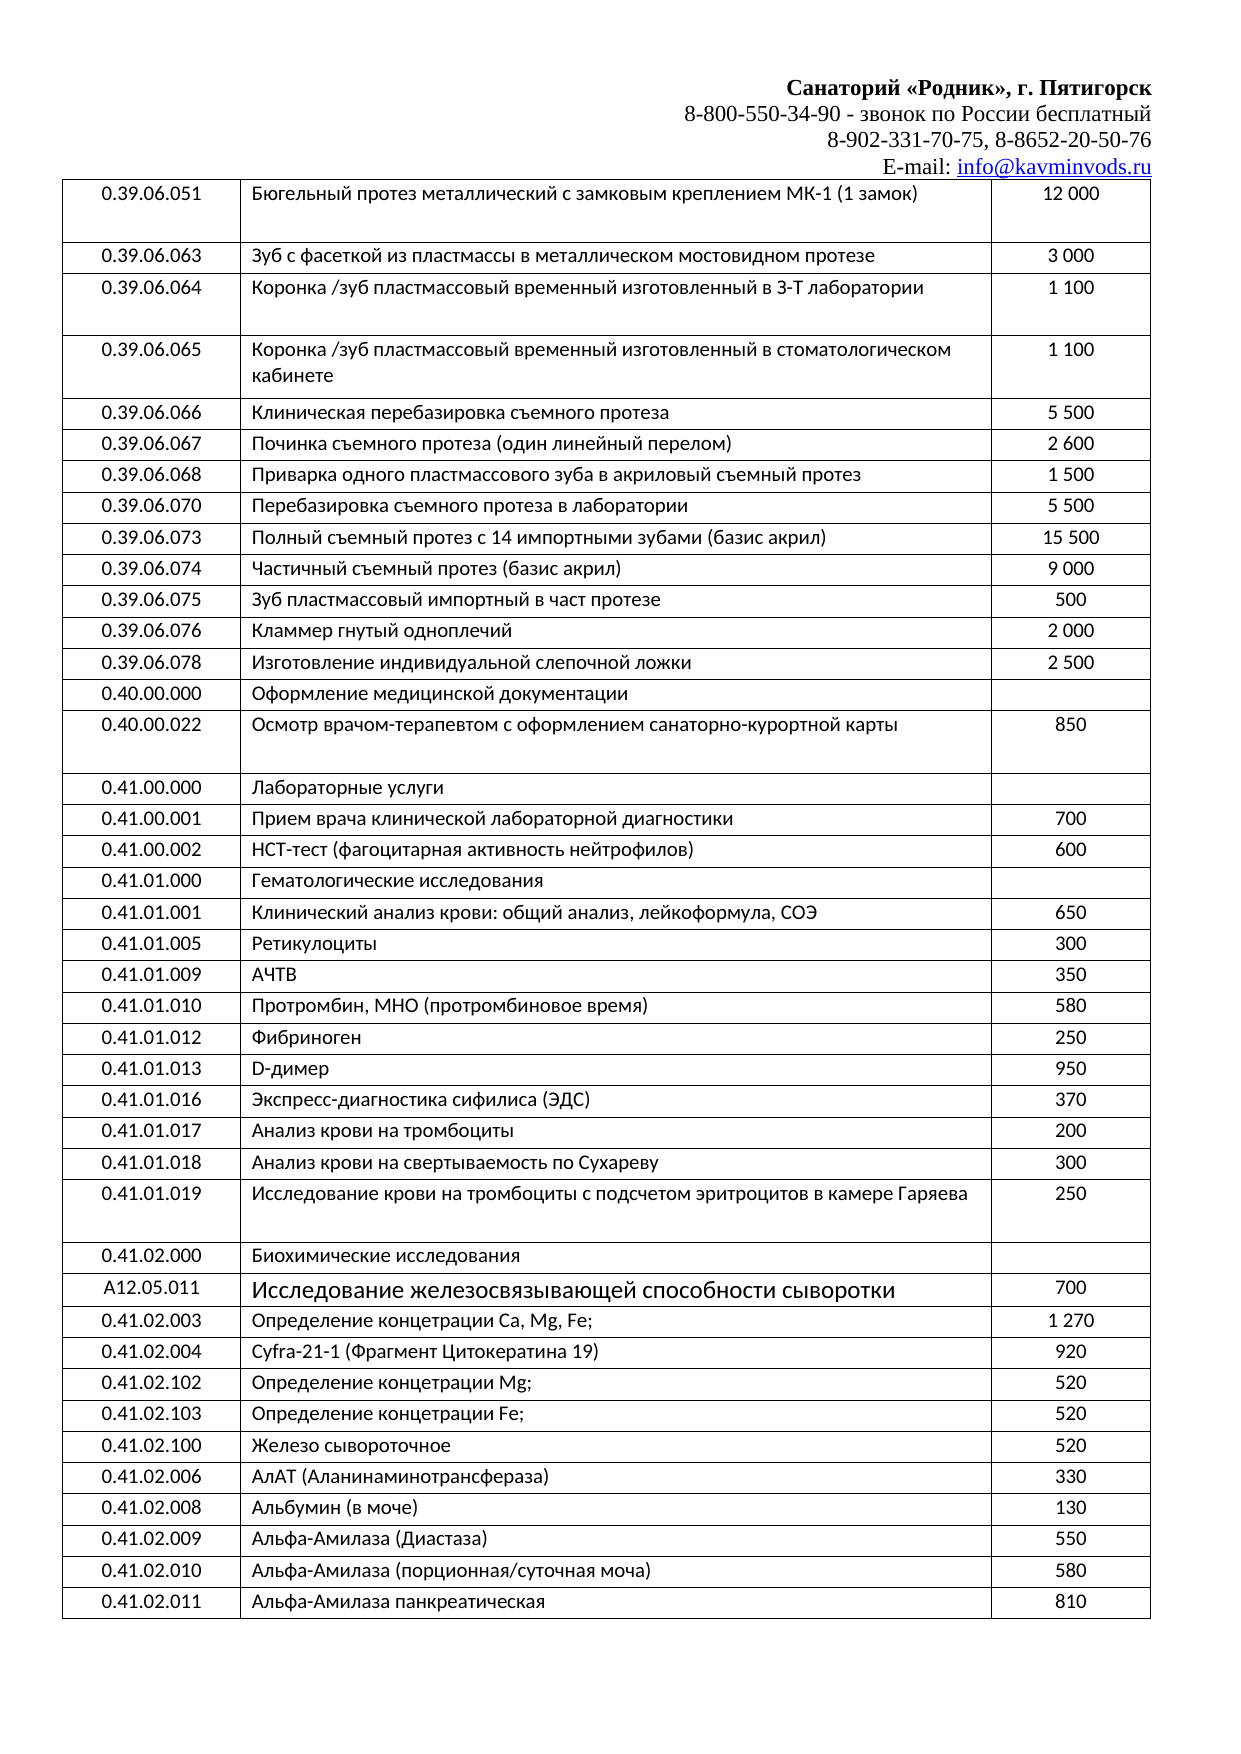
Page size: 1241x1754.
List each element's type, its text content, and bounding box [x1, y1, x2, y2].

table_cell 0.41.02.000 [63, 1243, 240, 1273]
table_cell Коронка /зуб пластмассовый временный изготовленный в стоматологическом кабинете [241, 336, 991, 398]
table_cell Железо сывороточное [241, 1432, 991, 1462]
table_cell 250 [992, 1024, 1150, 1054]
table_cell Определение концетрации Mg; [241, 1369, 991, 1399]
table_cell Протромбин, МНО (протромбиновое время) [241, 993, 991, 1023]
table_cell 5 500 [992, 399, 1150, 429]
table_cell 330 [992, 1463, 1150, 1493]
table_cell 300 [992, 1149, 1150, 1179]
table_cell Альфа-Амилаза (порционная/суточная моча) [241, 1557, 991, 1587]
table_cell Перебазировка съемного протеза в лаборатории [241, 493, 991, 523]
table_cell 200 [992, 1118, 1150, 1148]
table_cell Приварка одного пластмассового зуба в акриловый съемный протез [241, 461, 991, 492]
table_cell 1 500 [992, 461, 1150, 492]
table_cell 0.41.01.019 [63, 1180, 240, 1242]
table_cell 920 [992, 1338, 1150, 1368]
table_cell Исследование крови на тромбоциты с подсчетом эритроцитов в камере Гаряева [241, 1180, 991, 1242]
table_cell [992, 868, 1150, 898]
table_cell 0.39.06.075 [63, 586, 240, 617]
table_cell 15 500 [992, 524, 1150, 554]
table_cell Бюгельный протез металлический с замковым креплением МК-1 (1 замок) [241, 180, 991, 242]
table_cell Оформление медицинской документации [241, 680, 991, 710]
table_cell Частичный съемный протез (базис акрил) [241, 555, 991, 585]
table_cell 0.41.02.006 [63, 1463, 240, 1493]
table_cell 2 500 [992, 649, 1150, 679]
table_cell 0.39.06.051 [63, 180, 240, 242]
table_cell 370 [992, 1086, 1150, 1117]
table_cell Определение концетрации Fe; [241, 1401, 991, 1431]
table_cell 0.41.02.103 [63, 1401, 240, 1431]
table_cell 520 [992, 1369, 1150, 1399]
table_cell 1 100 [992, 274, 1150, 335]
table_cell Зуб пластмассовый импортный в част протезе [241, 586, 991, 617]
table_cell 500 [992, 586, 1150, 617]
table_cell Фибриноген [241, 1024, 991, 1054]
table_cell 0.41.02.010 [63, 1557, 240, 1587]
table_cell 2 000 [992, 618, 1150, 648]
table_cell 0.41.01.016 [63, 1086, 240, 1117]
table_cell 0.41.00.002 [63, 836, 240, 867]
table_cell 810 [992, 1588, 1150, 1618]
table_cell 0.39.06.070 [63, 493, 240, 523]
table_cell Альфа-Амилаза панкреатическая [241, 1588, 991, 1618]
table_cell 700 [992, 1274, 1150, 1306]
table_cell 580 [992, 993, 1150, 1023]
table_cell 0.41.01.018 [63, 1149, 240, 1179]
table_cell 0.41.02.011 [63, 1588, 240, 1618]
table_cell 12 000 [992, 180, 1150, 242]
table_cell 0.40.00.000 [63, 680, 240, 710]
table_cell 0.41.01.000 [63, 868, 240, 898]
table_cell АЧТВ [241, 961, 991, 992]
table_cell 0.41.02.009 [63, 1526, 240, 1556]
table_cell 0.41.01.010 [63, 993, 240, 1023]
table_cell 0.39.06.063 [63, 243, 240, 273]
table_cell 2 600 [992, 430, 1150, 460]
table_cell 520 [992, 1432, 1150, 1462]
table_cell 850 [992, 711, 1150, 773]
table_cell 350 [992, 961, 1150, 992]
table_cell Клинический анализ крови: общий анализ, лейкоформула, СОЭ [241, 899, 991, 929]
table_cell 0.39.06.073 [63, 524, 240, 554]
table_cell 0.41.02.004 [63, 1338, 240, 1368]
table_cell 0.41.01.012 [63, 1024, 240, 1054]
table_cell 0.41.02.003 [63, 1307, 240, 1337]
table_cell Cyfra-21-1 (Фрагмент Цитокератина 19) [241, 1338, 991, 1368]
table_cell 0.39.06.074 [63, 555, 240, 585]
table_cell Прием врача клинической лабораторной диагностики [241, 805, 991, 835]
table_cell 1 270 [992, 1307, 1150, 1337]
table_cell 0.41.01.005 [63, 930, 240, 960]
table_cell 3 000 [992, 243, 1150, 273]
table_cell Анализ крови на свертываемость по Сухареву [241, 1149, 991, 1179]
table_cell 600 [992, 836, 1150, 867]
table_cell 0.39.06.078 [63, 649, 240, 679]
table_cell Клиническая перебазировка съемного протеза [241, 399, 991, 429]
table_cell 0.41.02.102 [63, 1369, 240, 1399]
table_cell 0.39.06.068 [63, 461, 240, 492]
table_cell 0.41.01.013 [63, 1055, 240, 1085]
table_cell 0.41.01.017 [63, 1118, 240, 1148]
table_cell 0.41.01.001 [63, 899, 240, 929]
table_cell 0.41.00.000 [63, 774, 240, 804]
table_cell Лабораторные услуги [241, 774, 991, 804]
table_cell Починка съемного протеза (один линейный перелом) [241, 430, 991, 460]
table_cell Полный съемный протез с 14 импортными зубами (базис акрил) [241, 524, 991, 554]
table_cell 950 [992, 1055, 1150, 1085]
table_cell Ретикулоциты [241, 930, 991, 960]
table_cell Кламмер гнутый одноплечий [241, 618, 991, 648]
table_cell Биохимические исследования [241, 1243, 991, 1273]
table_cell 0.41.02.100 [63, 1432, 240, 1462]
table_cell НСТ-тест (фагоцитарная активность нейтрофилов) [241, 836, 991, 867]
table_cell Изготовление индивидуальной слепочной ложки [241, 649, 991, 679]
table_cell 550 [992, 1526, 1150, 1556]
table_cell 0.41.01.009 [63, 961, 240, 992]
table_cell Альбумин (в моче) [241, 1494, 991, 1524]
table_cell АлАТ (Аланинаминотрансфераза) [241, 1463, 991, 1493]
table_cell 9 000 [992, 555, 1150, 585]
table_cell Анализ крови на тромбоциты [241, 1118, 991, 1148]
table_cell 520 [992, 1401, 1150, 1431]
table_cell Коронка /зуб пластмассовый временный изготовленный в З-Т лаборатории [241, 274, 991, 335]
table_cell 5 500 [992, 493, 1150, 523]
table_cell 0.39.06.066 [63, 399, 240, 429]
table_cell 130 [992, 1494, 1150, 1524]
table_cell A12.05.011 [63, 1274, 240, 1306]
table_cell 0.39.06.076 [63, 618, 240, 648]
table_cell 0.39.06.065 [63, 336, 240, 398]
table_cell 0.40.00.022 [63, 711, 240, 773]
table_cell Гематологические исследования [241, 868, 991, 898]
table_cell 0.41.02.008 [63, 1494, 240, 1524]
table_cell [992, 774, 1150, 804]
table_cell D-димер [241, 1055, 991, 1085]
table_cell 650 [992, 899, 1150, 929]
table_cell Осмотр врачом-терапевтом с оформлением санаторно-курортной карты [241, 711, 991, 773]
table_cell [992, 680, 1150, 710]
table_cell 700 [992, 805, 1150, 835]
table_cell 300 [992, 930, 1150, 960]
table_cell Определение концетрации Ca, Mg, Fe; [241, 1307, 991, 1337]
table_cell 0.41.00.001 [63, 805, 240, 835]
table_cell Зуб с фасеткой из пластмассы в металлическом мостовидном протезе [241, 243, 991, 273]
table_cell [992, 1243, 1150, 1273]
table_cell 250 [992, 1180, 1150, 1242]
table_cell 0.39.06.067 [63, 430, 240, 460]
table_cell Альфа-Амилаза (Диастаза) [241, 1526, 991, 1556]
table_cell 0.39.06.064 [63, 274, 240, 335]
table_cell 580 [992, 1557, 1150, 1587]
table_cell Экспресс-диагностика сифилиса (ЭДС) [241, 1086, 991, 1117]
table_cell Исследование железосвязывающей способности сыворотки [241, 1274, 991, 1306]
table_cell 1 100 [992, 336, 1150, 398]
